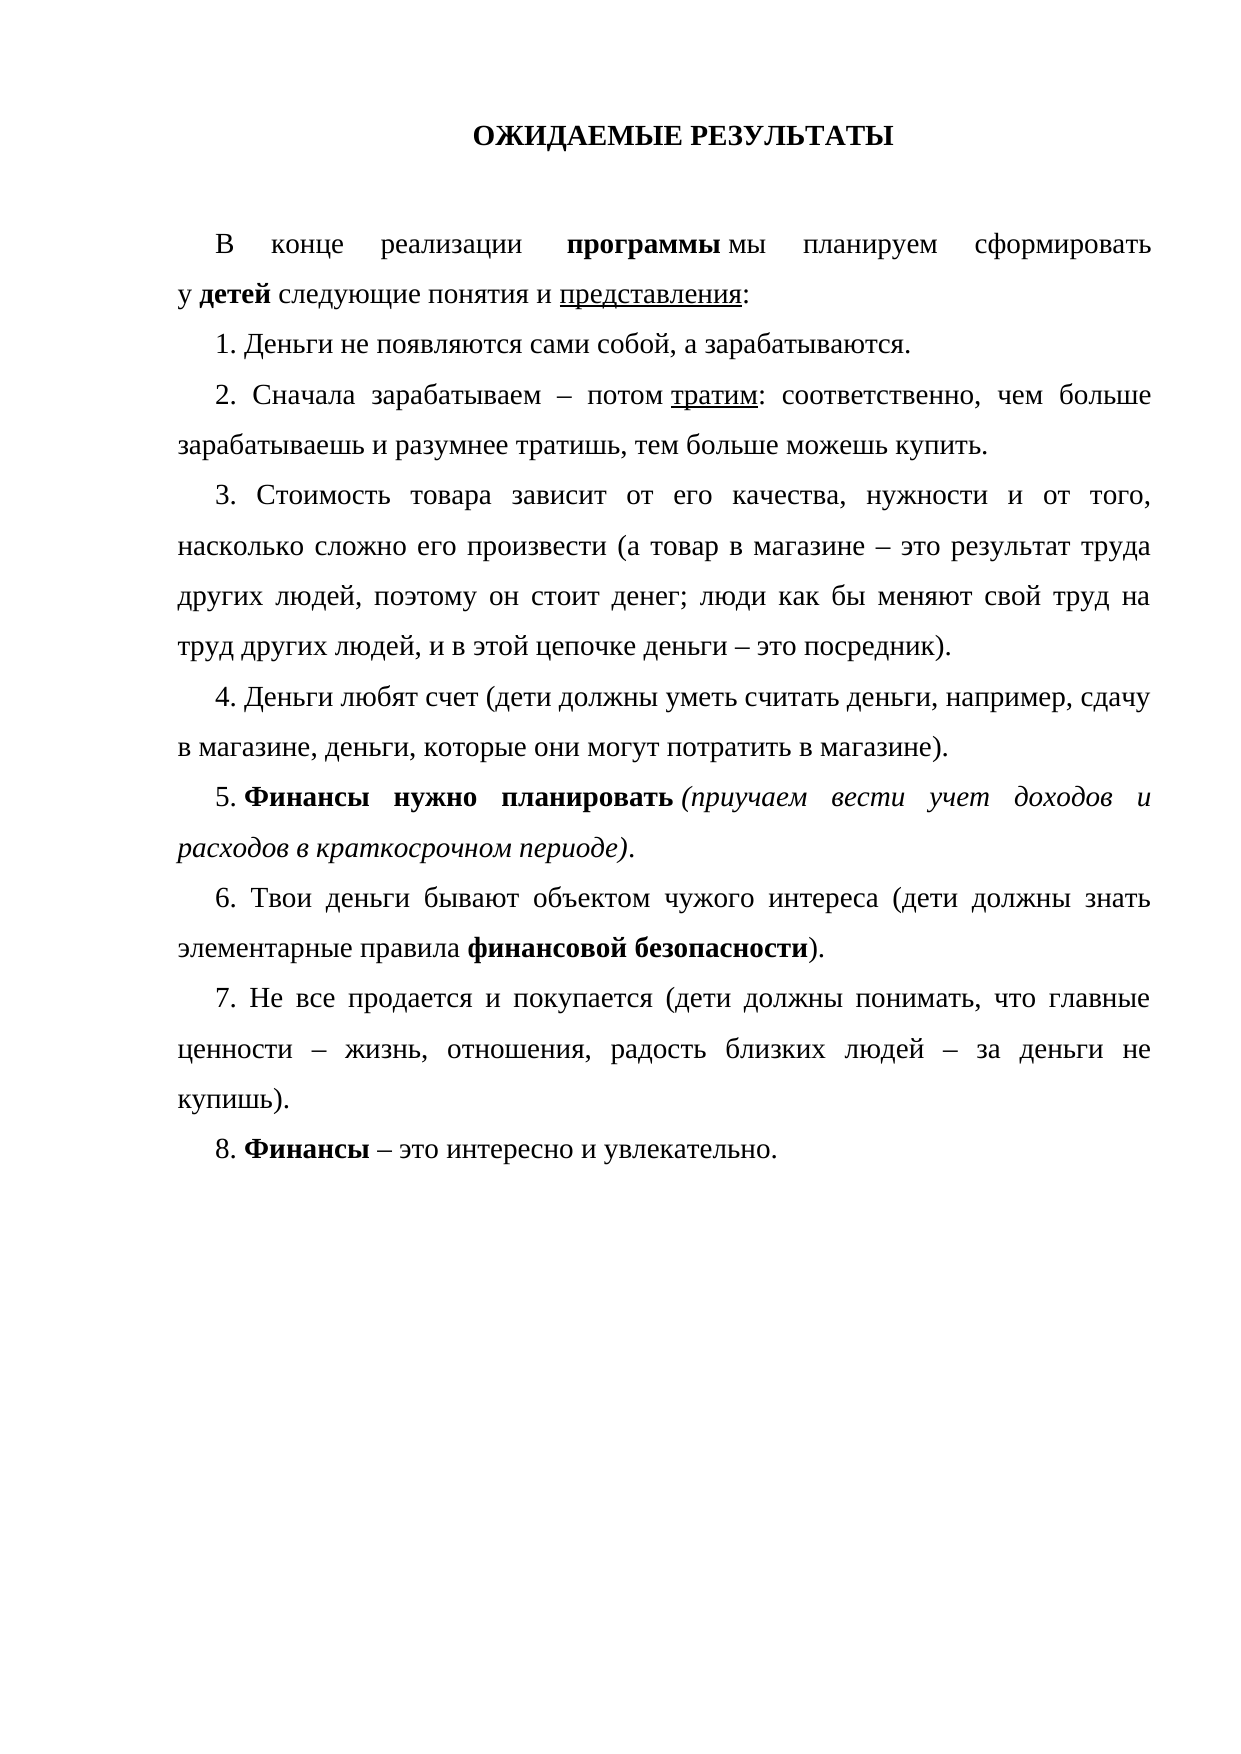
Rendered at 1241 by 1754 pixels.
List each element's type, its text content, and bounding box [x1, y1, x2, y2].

text 3. Стоимость товара зависит от его качества, нужности и от того, насколько сложно его произвести (а товар в магазине – это результат труда других людей, поэтому он стоит денег; люди как бы меняют свой труд на труд других людей, и в этой цепочке деньги – это посредник). [177, 477, 1152, 662]
text 4. Деньги любят счет (дети должны уметь считать деньги, например, сдачу в магазине, деньги, которые они могут потратить в магазине). [177, 679, 1152, 763]
text В конце реализации программы мы планируем сформировать у детей следующие понятия и представления: [177, 226, 1152, 310]
text ОЖИДАЕМЫЕ РЕЗУЛЬТАТЫ [177, 118, 1152, 152]
text 1. Деньги не появляются сами собой, а зарабатываются. [177, 327, 1152, 360]
text 8. Финансы – это интересно и увлекательно. [177, 1132, 1152, 1165]
text 5. Финансы нужно планировать (приучаем вести учет доходов и расходов в краткосрочном периоде). [177, 779, 1152, 863]
text 2. Сначала зарабатываем – потом тратим: соответственно, чем больше зарабатываешь и разумнее тратишь, тем больше можешь купить. [177, 377, 1152, 461]
text 6. Твои деньги бывают объектом чужого интереса (дети должны знать элементарные правила финансовой безопасности). [177, 880, 1152, 964]
text 7. Не все продается и покупается (дети должны понимать, что главные ценности – жизнь, отношения, радость близких людей – за деньги не купишь). [177, 981, 1152, 1115]
